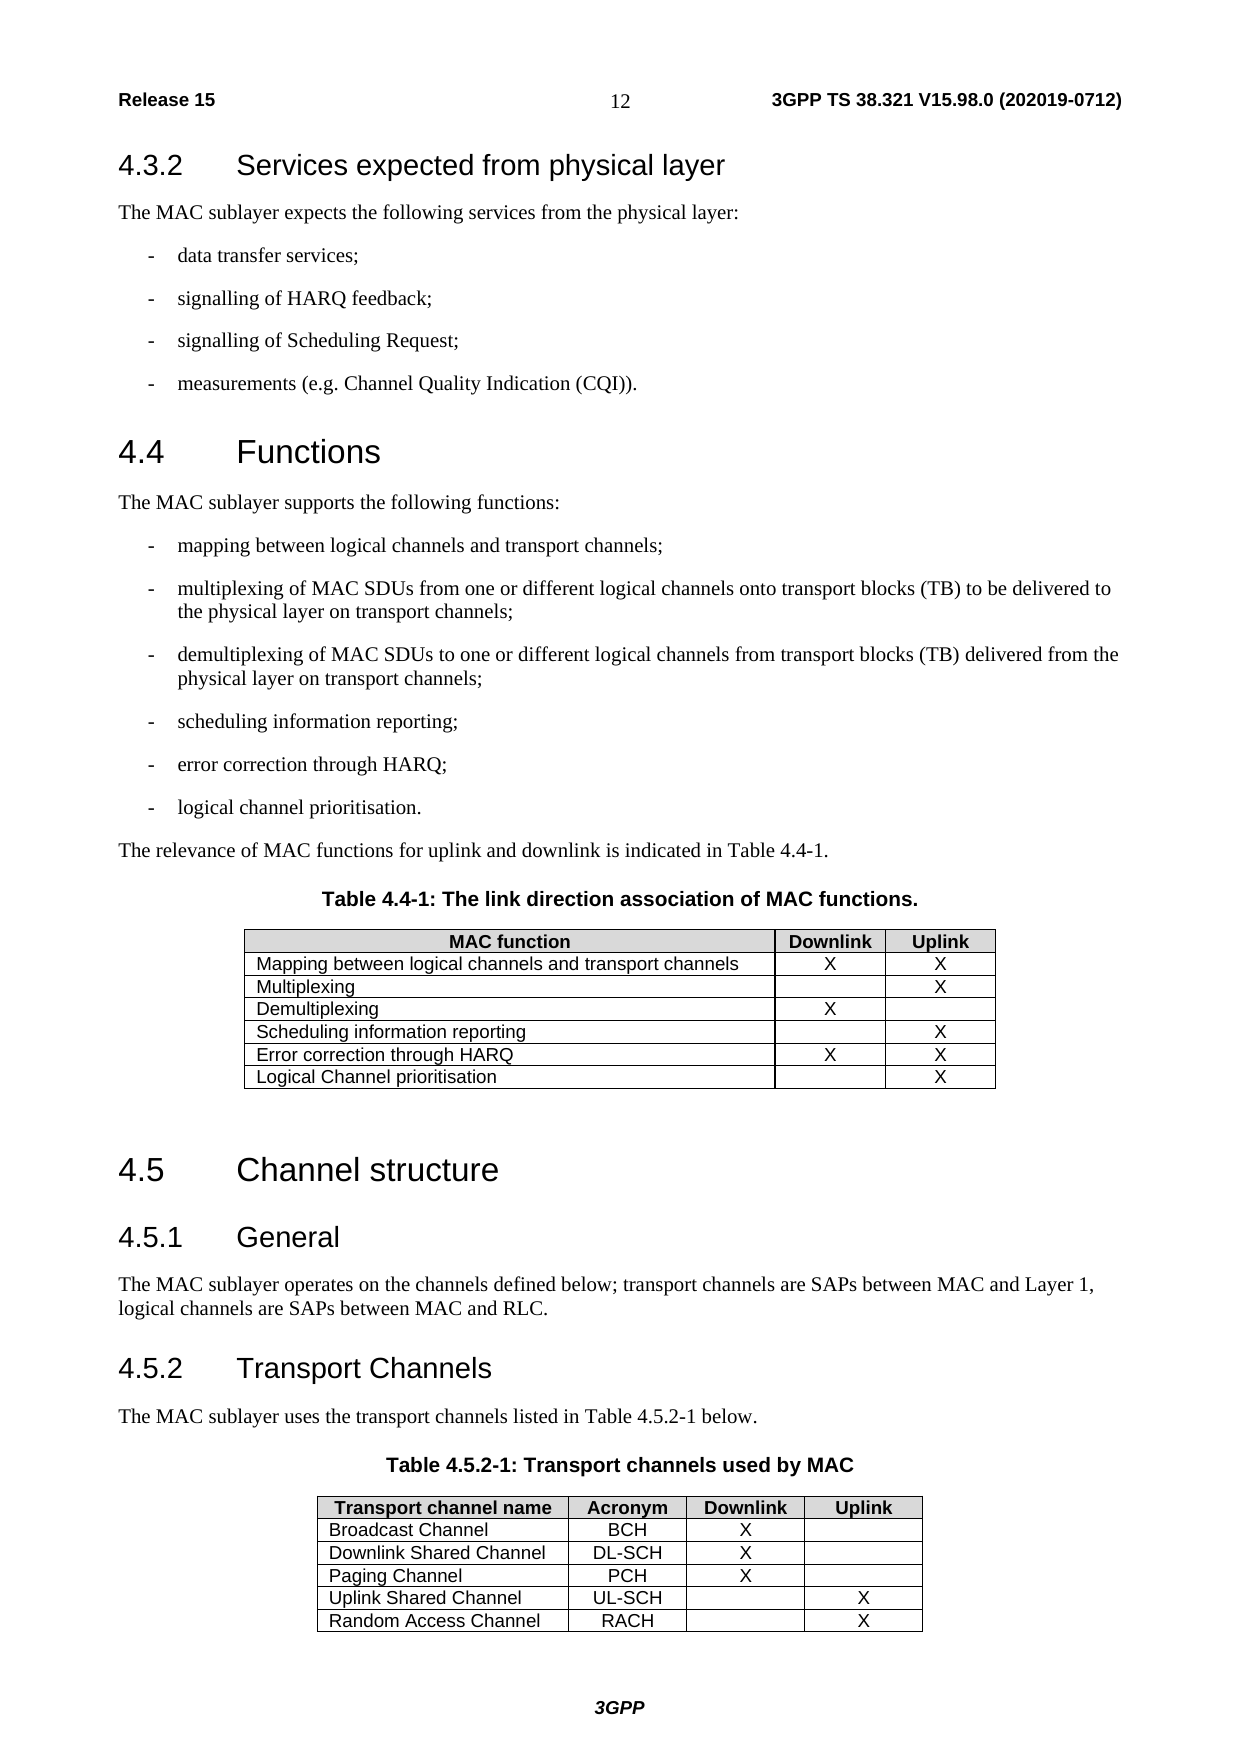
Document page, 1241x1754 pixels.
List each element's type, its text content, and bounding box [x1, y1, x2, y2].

table_cell Error correction through HARQ [245, 1044, 774, 1065]
text - signalling of HARQ feedback; [148, 285, 1122, 309]
table_cell [886, 998, 995, 1020]
table_cell [776, 1021, 885, 1042]
table_cell X [687, 1565, 804, 1586]
table_header Downlink [776, 930, 885, 952]
text The MAC sublayer uses the transport channels listed in Table 4.5.2-1 below. [118, 1404, 1122, 1428]
table_cell X [886, 953, 995, 974]
table_cell [805, 1542, 922, 1563]
subtitle 4.5.2 Transport Channels [118, 1352, 1122, 1385]
table_cell X [776, 998, 885, 1020]
table_cell Downlink Shared Channel [318, 1542, 568, 1563]
table_cell UL-SCH [569, 1587, 686, 1609]
table_cell DL-SCH [569, 1542, 686, 1563]
table_cell X [687, 1542, 804, 1563]
table_cell X [886, 1044, 995, 1065]
table_header Acronym [569, 1497, 686, 1518]
text - scheduling information reporting; [148, 709, 1122, 733]
text - error correction through HARQ; [148, 752, 1122, 776]
table_cell Logical Channel prioritisation [245, 1066, 774, 1088]
subtitle 4.4 Functions [118, 433, 1122, 471]
text Table 4.5.2-1: Transport channels used by MAC [118, 1453, 1122, 1477]
table_cell BCH [569, 1519, 686, 1541]
table_cell X [886, 1066, 995, 1088]
table_cell RACH [569, 1610, 686, 1631]
text - mapping between logical channels and transport channels; [148, 533, 1122, 557]
text The MAC sublayer operates on the channels defined below; transport channels are SAPs between MAC and Layer 1, logical channels are SAPs between MAC and RLC. [118, 1272, 1122, 1320]
subtitle 4.3.2 Services expected from physical layer [118, 147, 1122, 181]
table_header Transport channel name [318, 1497, 568, 1518]
text The MAC sublayer supports the following functions: [118, 490, 1122, 514]
table_cell PCH [569, 1565, 686, 1586]
table_cell Paging Channel [318, 1565, 568, 1586]
text - logical channel prioritisation. [148, 795, 1122, 819]
table_cell X [687, 1519, 804, 1541]
table_cell X [805, 1587, 922, 1609]
text The MAC sublayer expects the following services from the physical layer: [118, 200, 1122, 224]
text - data transfer services; [148, 243, 1122, 267]
table_cell [776, 1066, 885, 1088]
table_cell [805, 1519, 922, 1541]
table_cell Scheduling information reporting [245, 1021, 774, 1042]
table_cell [687, 1587, 804, 1609]
table_header Uplink [886, 930, 995, 952]
table_cell [805, 1565, 922, 1586]
table_cell X [776, 1044, 885, 1065]
table_cell X [805, 1610, 922, 1631]
table_cell Demultiplexing [245, 998, 774, 1020]
subtitle 4.5 Channel structure [118, 1150, 1122, 1189]
text Table 4.4-1: The link direction association of MAC functions. [118, 887, 1122, 911]
table_cell Multiplexing [245, 976, 774, 997]
table_cell Mapping between logical channels and transport channels [245, 953, 774, 974]
table_cell X [886, 976, 995, 997]
table_header Uplink [805, 1497, 922, 1518]
text - demultiplexing of MAC SDUs to one or different logical channels from transport blocks (TB) delivered from the physical layer on transport channels; [148, 642, 1122, 690]
table_cell [687, 1610, 804, 1631]
text - signalling of Scheduling Request; [148, 328, 1122, 352]
table_cell Uplink Shared Channel [318, 1587, 568, 1609]
table_cell X [776, 953, 885, 974]
table_header MAC function [245, 930, 774, 952]
table_cell Broadcast Channel [318, 1519, 568, 1541]
subtitle 4.5.1 General [118, 1220, 1122, 1253]
table_cell X [886, 1021, 995, 1042]
table_header Downlink [687, 1497, 804, 1518]
text - measurements (e.g. Channel Quality Indication (CQI)). [148, 371, 1122, 395]
text The relevance of MAC functions for uplink and downlink is indicated in Table 4.4-1. [118, 838, 1122, 862]
text - multiplexing of MAC SDUs from one or different logical channels onto transport blocks (TB) to be delivered to the physical layer on transport channels; [148, 575, 1122, 623]
table_cell [776, 976, 885, 997]
table_cell Random Access Channel [318, 1610, 568, 1631]
